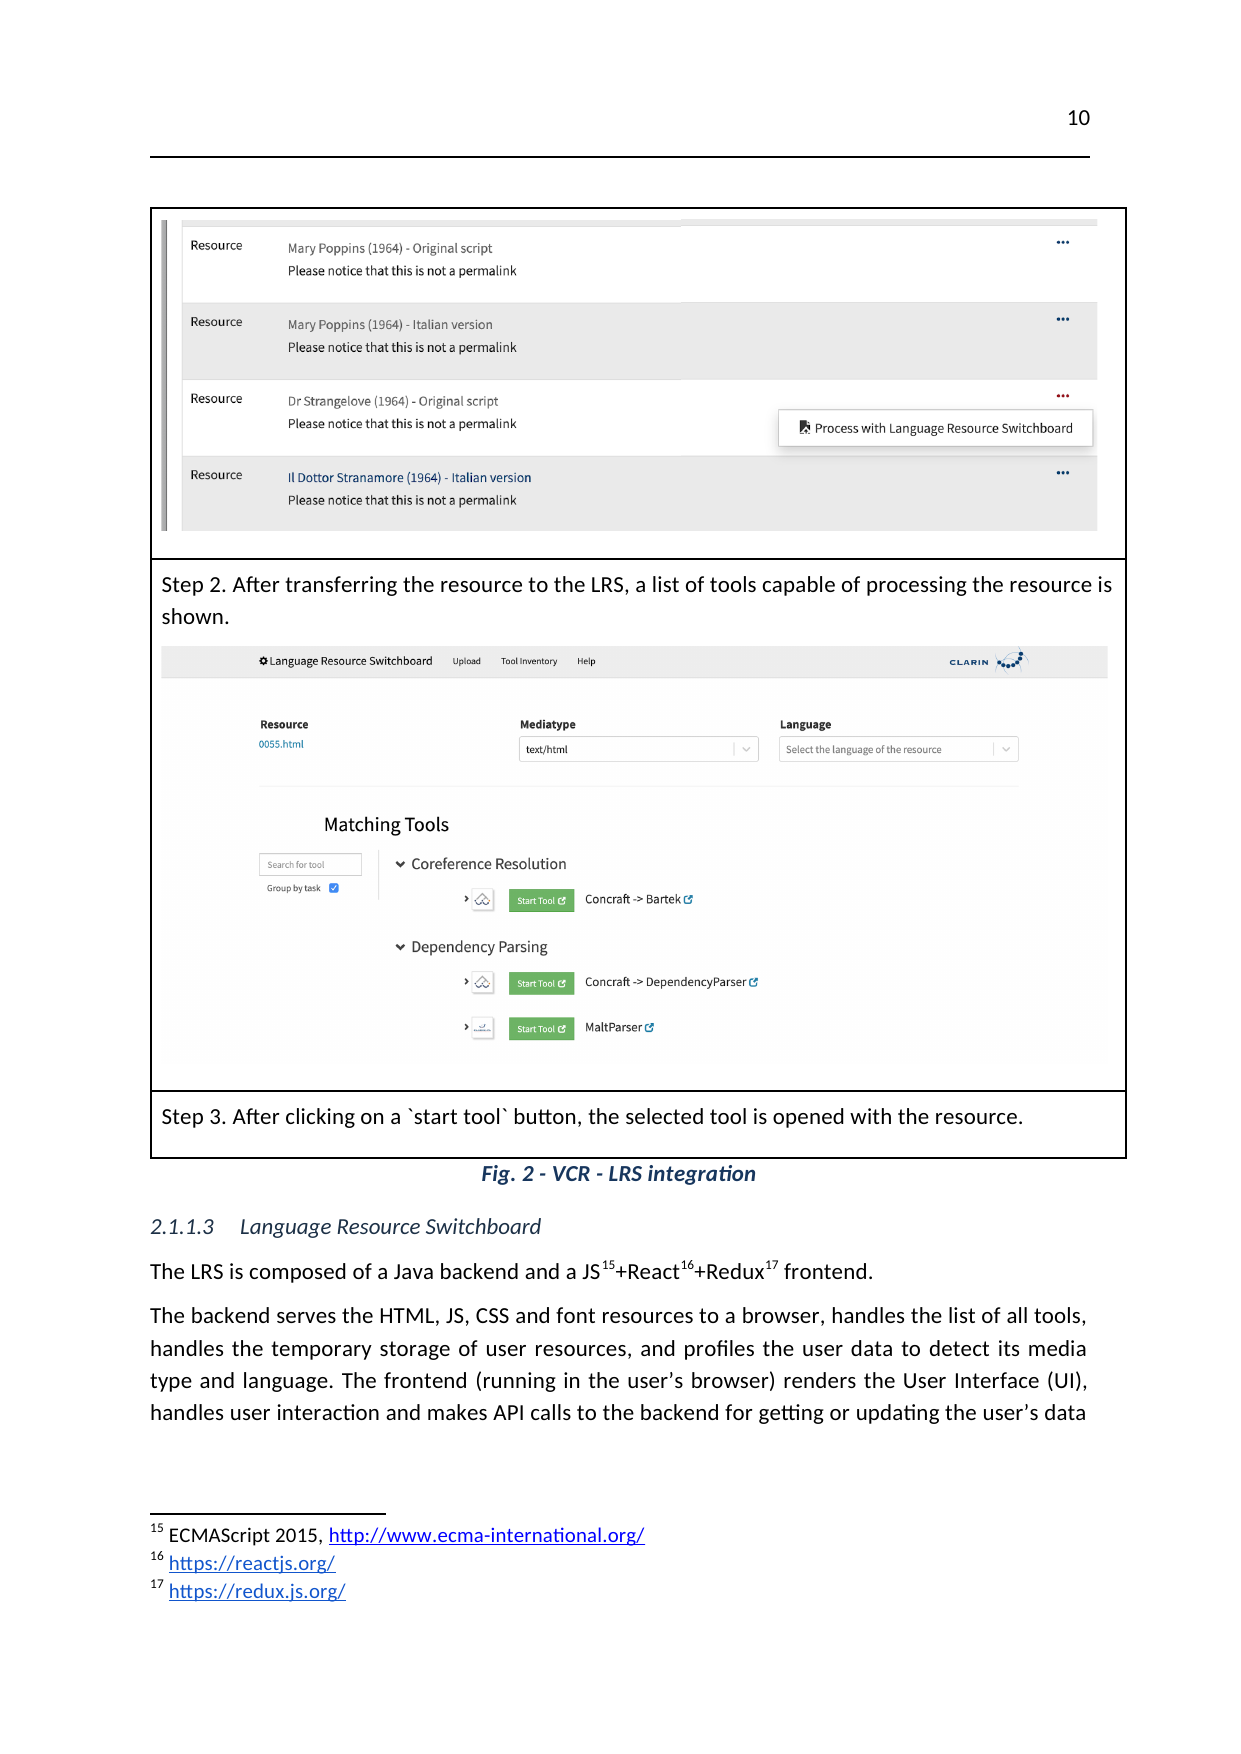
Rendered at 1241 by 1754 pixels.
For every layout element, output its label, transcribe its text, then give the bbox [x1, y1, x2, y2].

subtitle Language Resource Switchboard [150, 1212, 1090, 1240]
text Fig. 2 - VCR - LRS integration [150, 1159, 1090, 1187]
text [150, 1302, 1090, 1426]
table_cell Step 2. After transferring the resource to the LRS, a list of tools capable of processing the resource is shown. [152, 560, 1125, 1090]
table_cell Step 3. After clicking on a `start tool` button, the selected tool is opened with the resource. [152, 1092, 1125, 1157]
picture [161, 646, 1108, 1064]
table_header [152, 209, 1125, 557]
text The LRS is composed of a Java backend and a JS+React+Redux frontend. [150, 1257, 1090, 1285]
picture [161, 219, 1098, 531]
